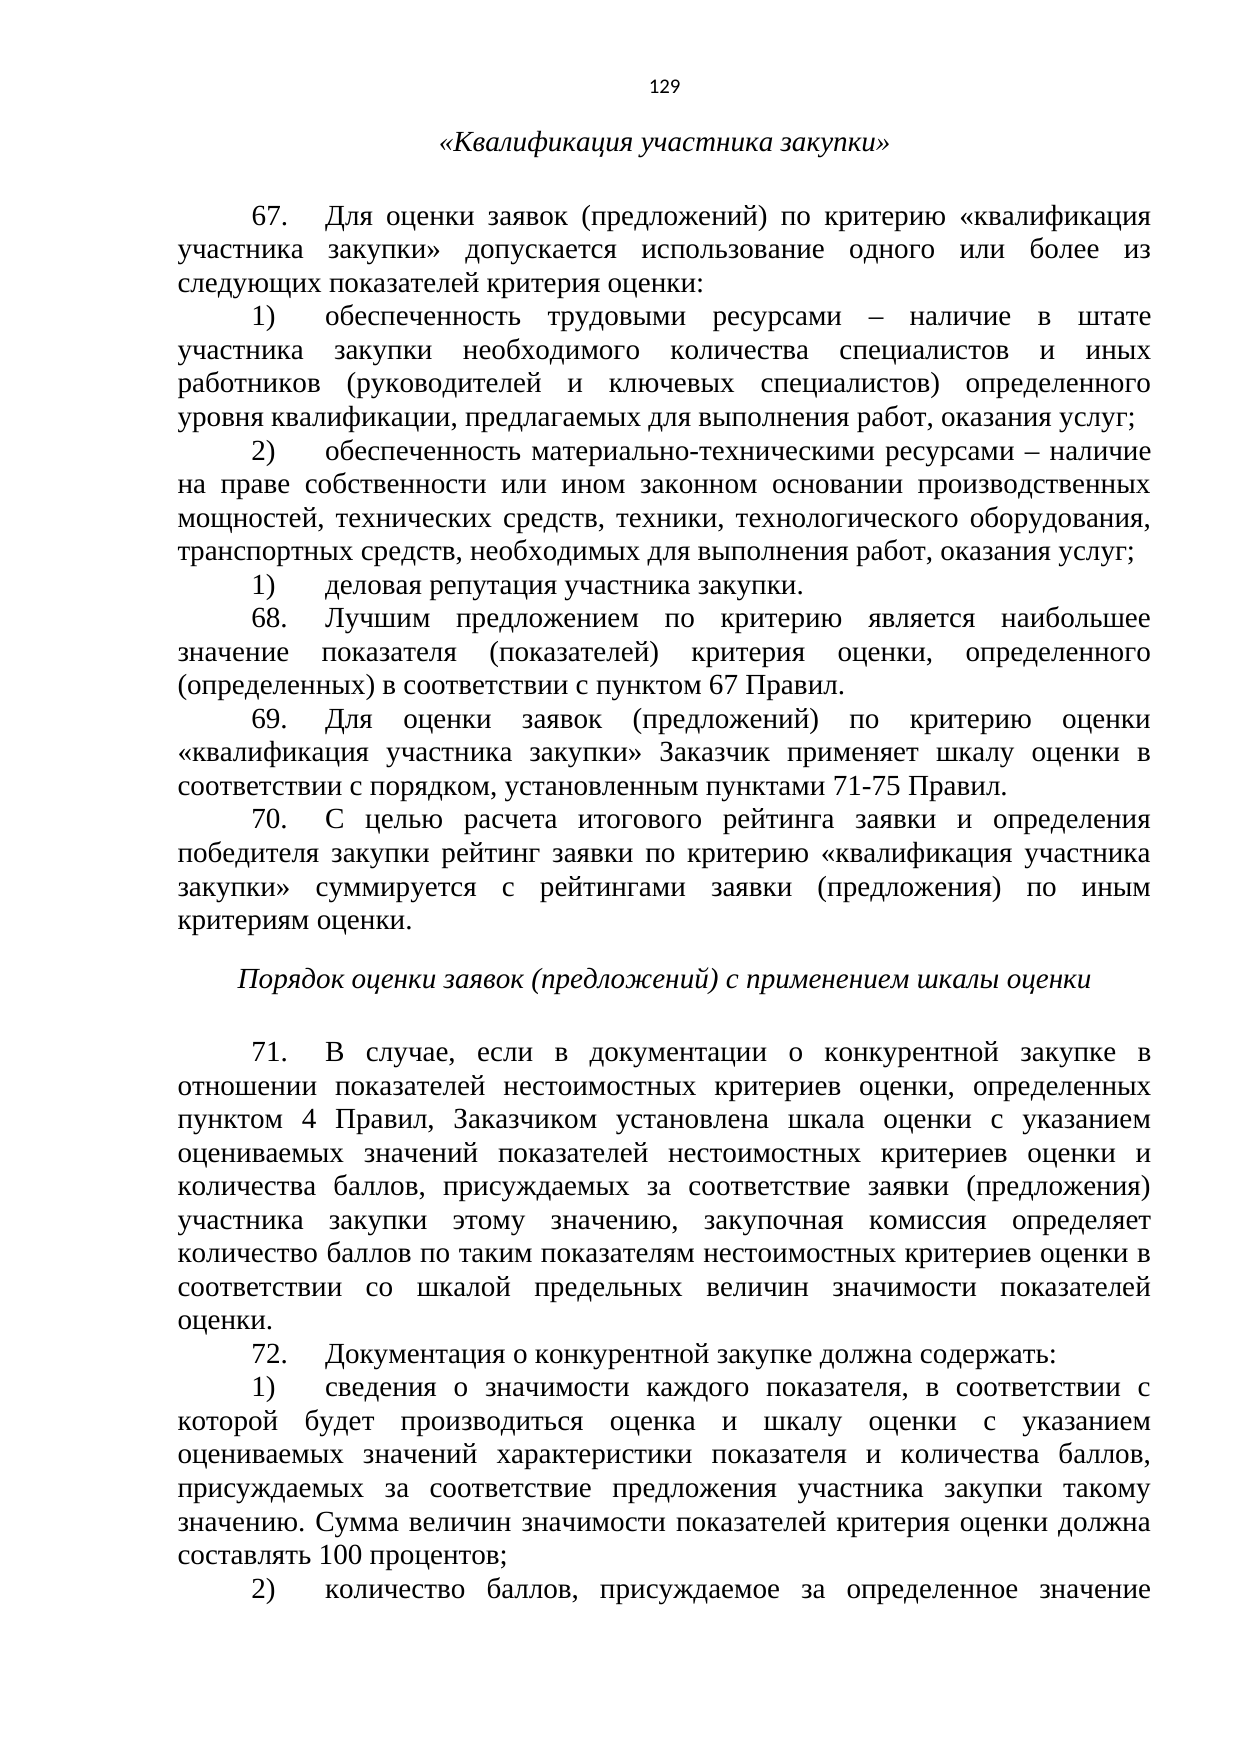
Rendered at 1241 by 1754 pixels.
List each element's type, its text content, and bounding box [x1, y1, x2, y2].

list В случае, если в документации о конкурентной закупке в отношении показателей нестоимостных критериев оценки, определенных пунктом 4 Правил, Заказчиком установлена шкала оценки с указанием оцениваемых значений показателей нестоимостных критериев оценки и количества баллов, присуждаемых за соответствие заявки (предложения) участника закупки этому значению, закупочная комиссия определяет количество баллов по таким показателям нестоимостных критериев оценки в соответствии со шкалой предельных величин значимости показателей оценки. [177, 1034, 1152, 1336]
list обеспеченность трудовыми ресурсами – наличие в штате участника закупки необходимого количества специалистов и иных работников (руководителей и ключевых специалистов) определенного уровня квалификации, предлагаемых для выполнения работ, оказания услуг; [177, 298, 1152, 433]
list Лучшим предложением по критерию является наибольшее значение показателя (показателей) критерия оценки, определенного (определенных) в соответствии с пунктом 67 Правил. [177, 600, 1152, 701]
list С целью расчета итогового рейтинга заявки и определения победителя закупки рейтинг заявки по критерию «квалификация участника закупки» суммируется с рейтингами заявки (предложения) по иным критериям оценки. [177, 802, 1152, 936]
list сведения о значимости каждого показателя, в соответствии с которой будет производиться оценка и шкалу оценки с указанием оцениваемых значений характеристики показателя и количества баллов, присуждаемых за соответствие предложения участника закупки такому значению. Сумма величин значимости показателей критерия оценки должна составлять 100 процентов; [177, 1369, 1152, 1571]
text Порядок оценки заявок (предложений) с применением шкалы оценки [177, 961, 1152, 994]
list Для оценки заявок (предложений) по критерию «квалификация участника закупки» допускается использование одного или более из следующих показателей критерия оценки: [177, 198, 1152, 298]
list Для оценки заявок (предложений) по критерию оценки «квалификация участника закупки» Заказчик применяет шкалу оценки в соответствии с порядком, установленным пунктами 71-75 Правил. [177, 701, 1152, 802]
list деловая репутация участника закупки. [177, 567, 1152, 600]
list Документация о конкурентной закупке должна содержать: [177, 1336, 1152, 1369]
text «Квалификация участника закупки» [177, 124, 1152, 158]
list обеспеченность материально-техническими ресурсами – наличие на праве собственности или ином законном основании производственных мощностей, технических средств, техники, технологического оборудования, транспортных средств, необходимых для выполнения работ, оказания услуг; [177, 433, 1152, 567]
